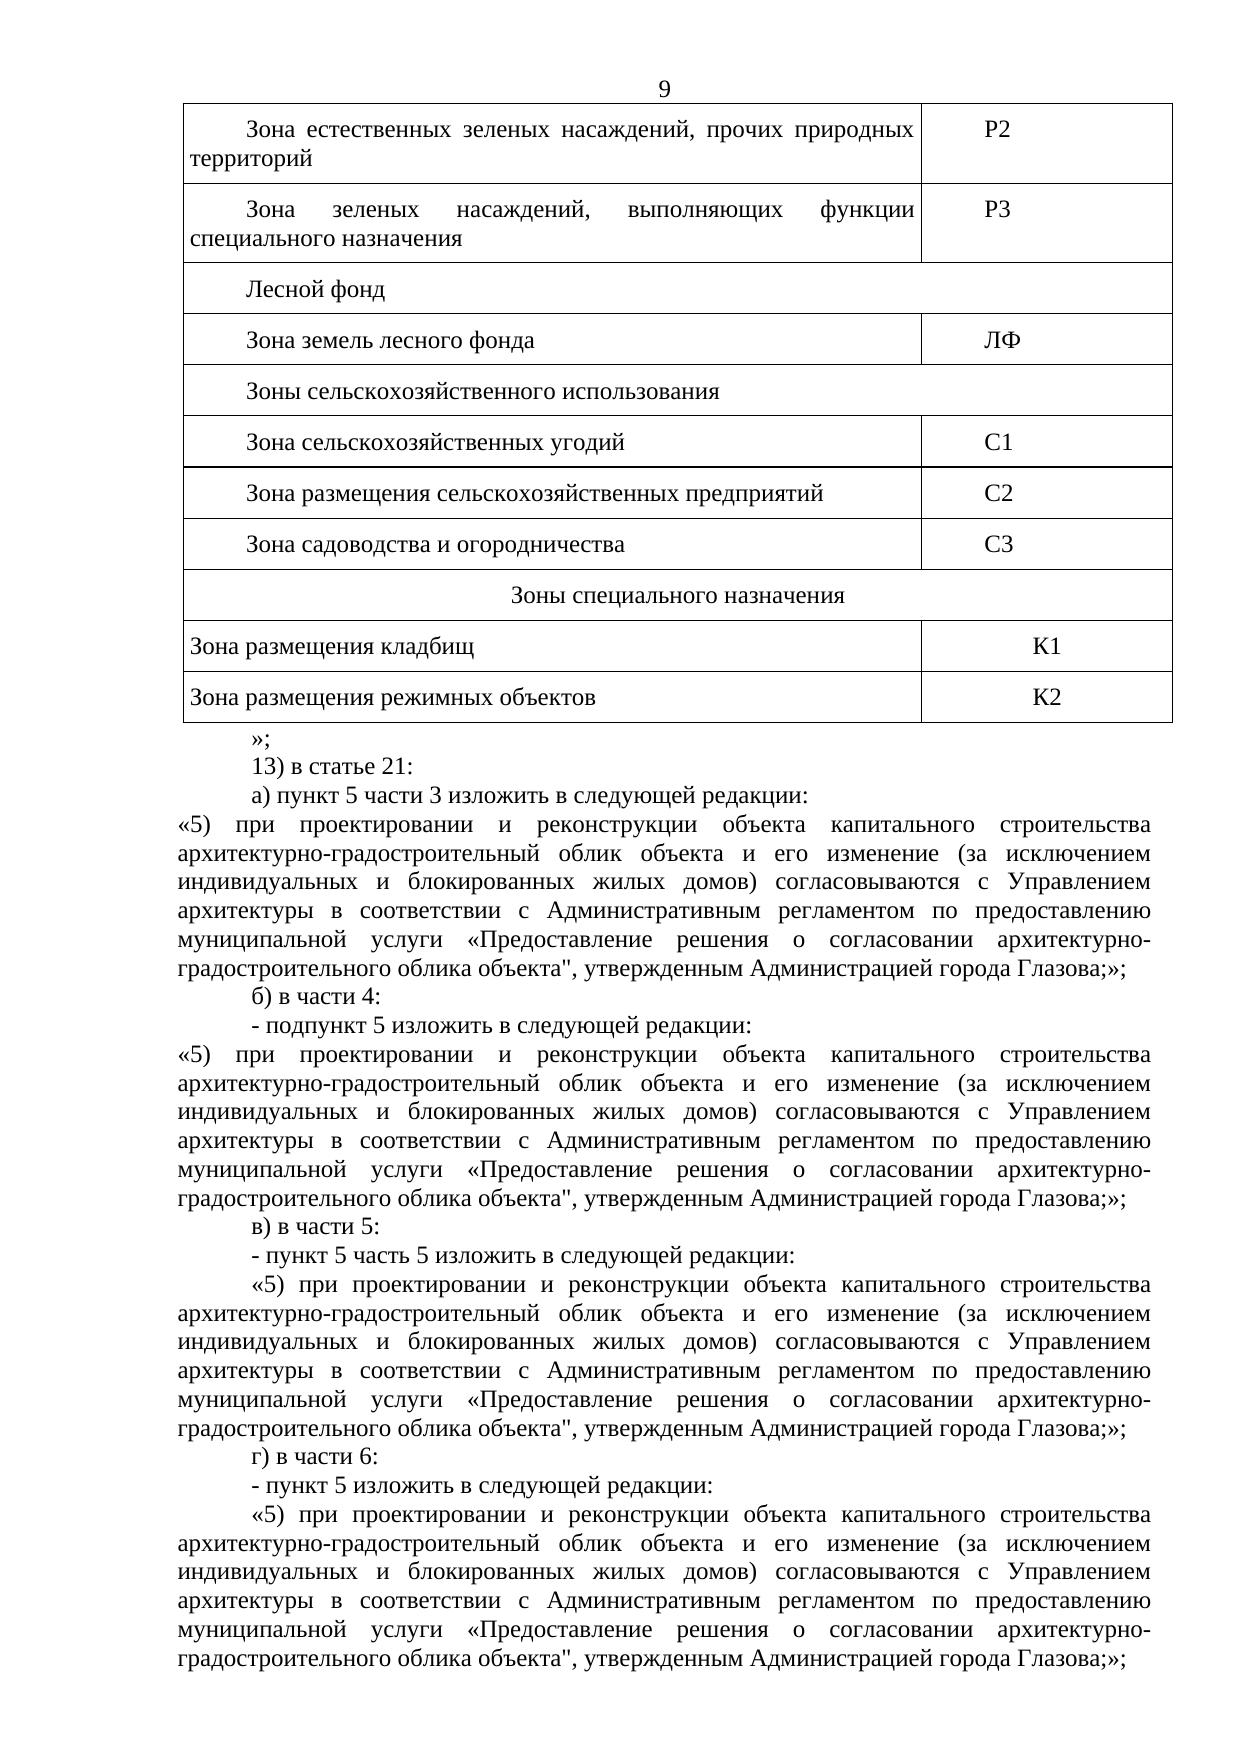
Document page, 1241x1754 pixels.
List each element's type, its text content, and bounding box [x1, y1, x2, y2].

table_cell Зона размещения сельскохозяйственных предприятий [184, 468, 921, 517]
table_cell К1 [922, 621, 1172, 671]
text г) в части 6: [177, 1441, 1152, 1470]
table_cell Зона естественных зеленых насаждений, прочих природных территорий [184, 104, 921, 182]
table_cell Зона сельскохозяйственных угодий [184, 416, 921, 466]
table_cell Зона размещения кладбищ [184, 621, 921, 671]
table_cell Зоны сельскохозяйственного использования [184, 365, 1172, 415]
text в) в части 5: [177, 1211, 1152, 1240]
table_cell Зона земель лесного фонда [184, 314, 921, 364]
table_cell С3 [922, 519, 1172, 568]
table_cell Зона размещения режимных объектов [184, 672, 921, 722]
table_cell Р3 [922, 184, 1172, 262]
table_cell Лесной фонд [184, 263, 1172, 313]
text а) пункт 5 части 3 изложить в следующей редакции: [177, 780, 1152, 809]
text - подпункт 5 изложить в следующей редакции: [177, 1010, 1152, 1039]
text - пункт 5 изложить в следующей редакции: [177, 1470, 1152, 1499]
table_cell К2 [922, 672, 1172, 722]
text »; [177, 723, 1152, 751]
text 13) в статье 21: [177, 751, 1152, 780]
table_cell С1 [922, 416, 1172, 466]
table_cell С2 [922, 468, 1172, 517]
table_cell Зона зеленых насаждений, выполняющих функции специального назначения [184, 184, 921, 262]
table_cell ЛФ [922, 314, 1172, 364]
table_cell Р2 [922, 104, 1172, 182]
text б) в части 4: [177, 981, 1152, 1010]
table_cell Зоны специального назначения [184, 570, 1172, 619]
table_cell Зона садоводства и огородничества [184, 519, 921, 568]
text - пункт 5 часть 5 изложить в следующей редакции: [177, 1240, 1152, 1269]
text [177, 1499, 1152, 1671]
